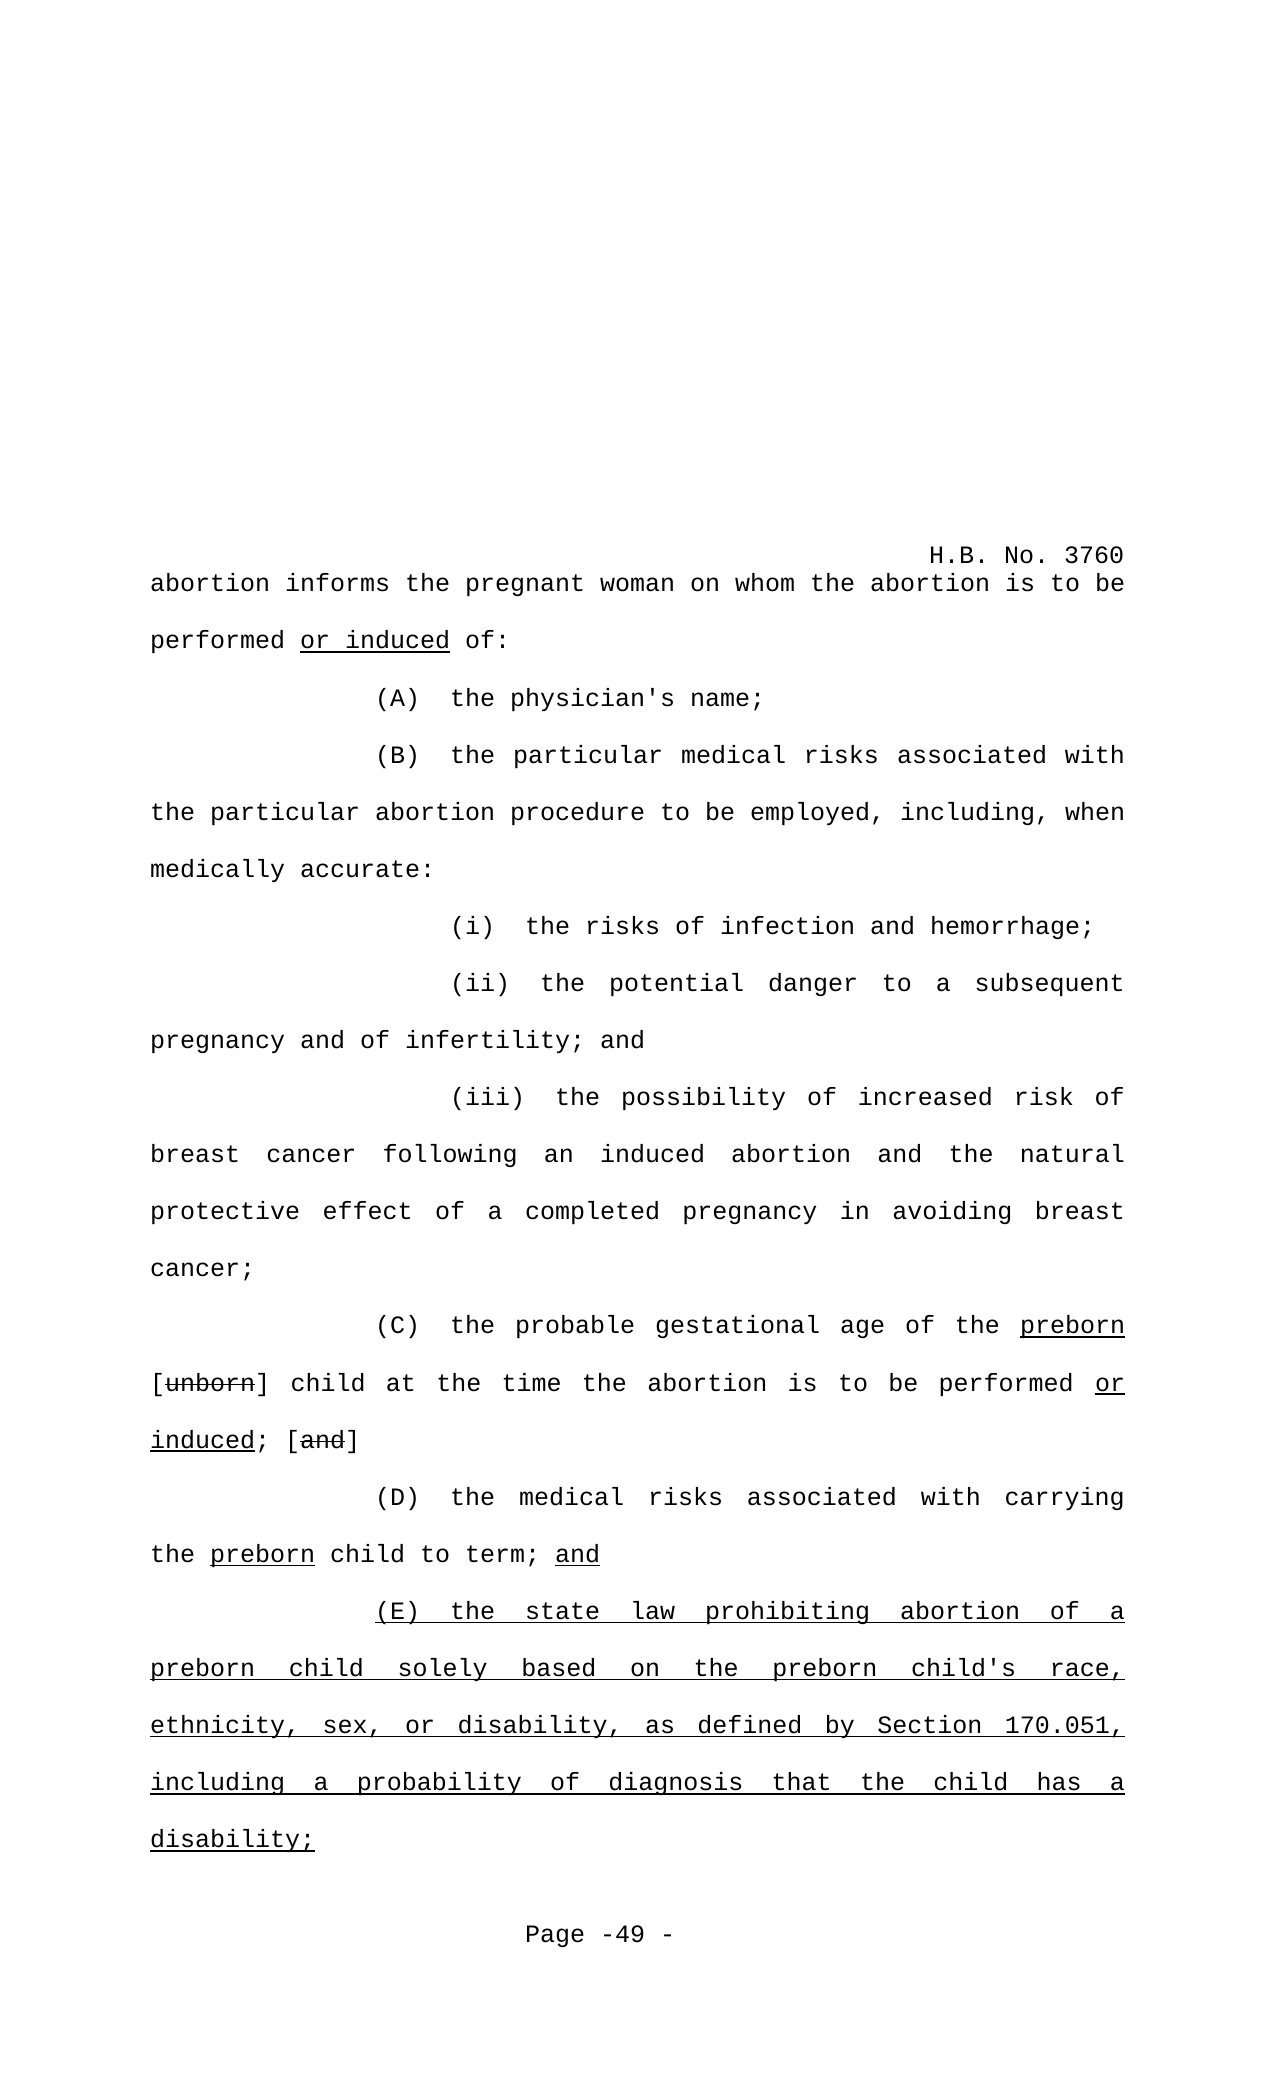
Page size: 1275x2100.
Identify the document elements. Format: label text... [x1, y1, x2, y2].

text (D) the medical risks associated with carrying the preborn child to term; and [150, 1484, 1125, 1570]
text (E) the state law prohibiting abortion of a preborn child solely based on the preborn child's race, ethnicity, sex, or disability, as defined by Section 170.051, including a probability of diagnosis that the child has a disability; [150, 1598, 1125, 1679]
text (iii) the possibility of increased risk of breast cancer following an induced abortion and the natural protective effect of a completed pregnancy in avoiding breast cancer; [150, 1084, 1125, 1284]
text (E) the state law prohibiting abortion of a preborn child solely based on the preborn child's race, ethnicity, sex, or disability, as defined by Section 170.051, including a probability of diagnosis that the child has a disability; [150, 1737, 1125, 1793]
text (B) the particular medical risks associated with the particular abortion procedure to be employed, including, when medically accurate: [150, 742, 1125, 885]
text (E) the state law prohibiting abortion of a preborn child solely based on the preborn child's race, ethnicity, sex, or disability, as defined by Section 170.051, including a probability of diagnosis that the child has a disability; [150, 1680, 1125, 1736]
text (A) the physician's name; [150, 685, 1125, 713]
text (ii) the potential danger to a subsequent pregnancy and of infertility; and [150, 970, 1125, 1056]
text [150, 571, 1125, 656]
text (C) the probable gestational age of the preborn [unborn] child at the time the abortion is to be performed or induced; [and] [150, 1313, 1125, 1456]
text (E) the state law prohibiting abortion of a preborn child solely based on the preborn child's race, ethnicity, sex, or disability, as defined by Section 170.051, including a probability of diagnosis that the child has a disability; [150, 1795, 1125, 1855]
text (i) the risks of infection and hemorrhage; [150, 913, 1125, 942]
